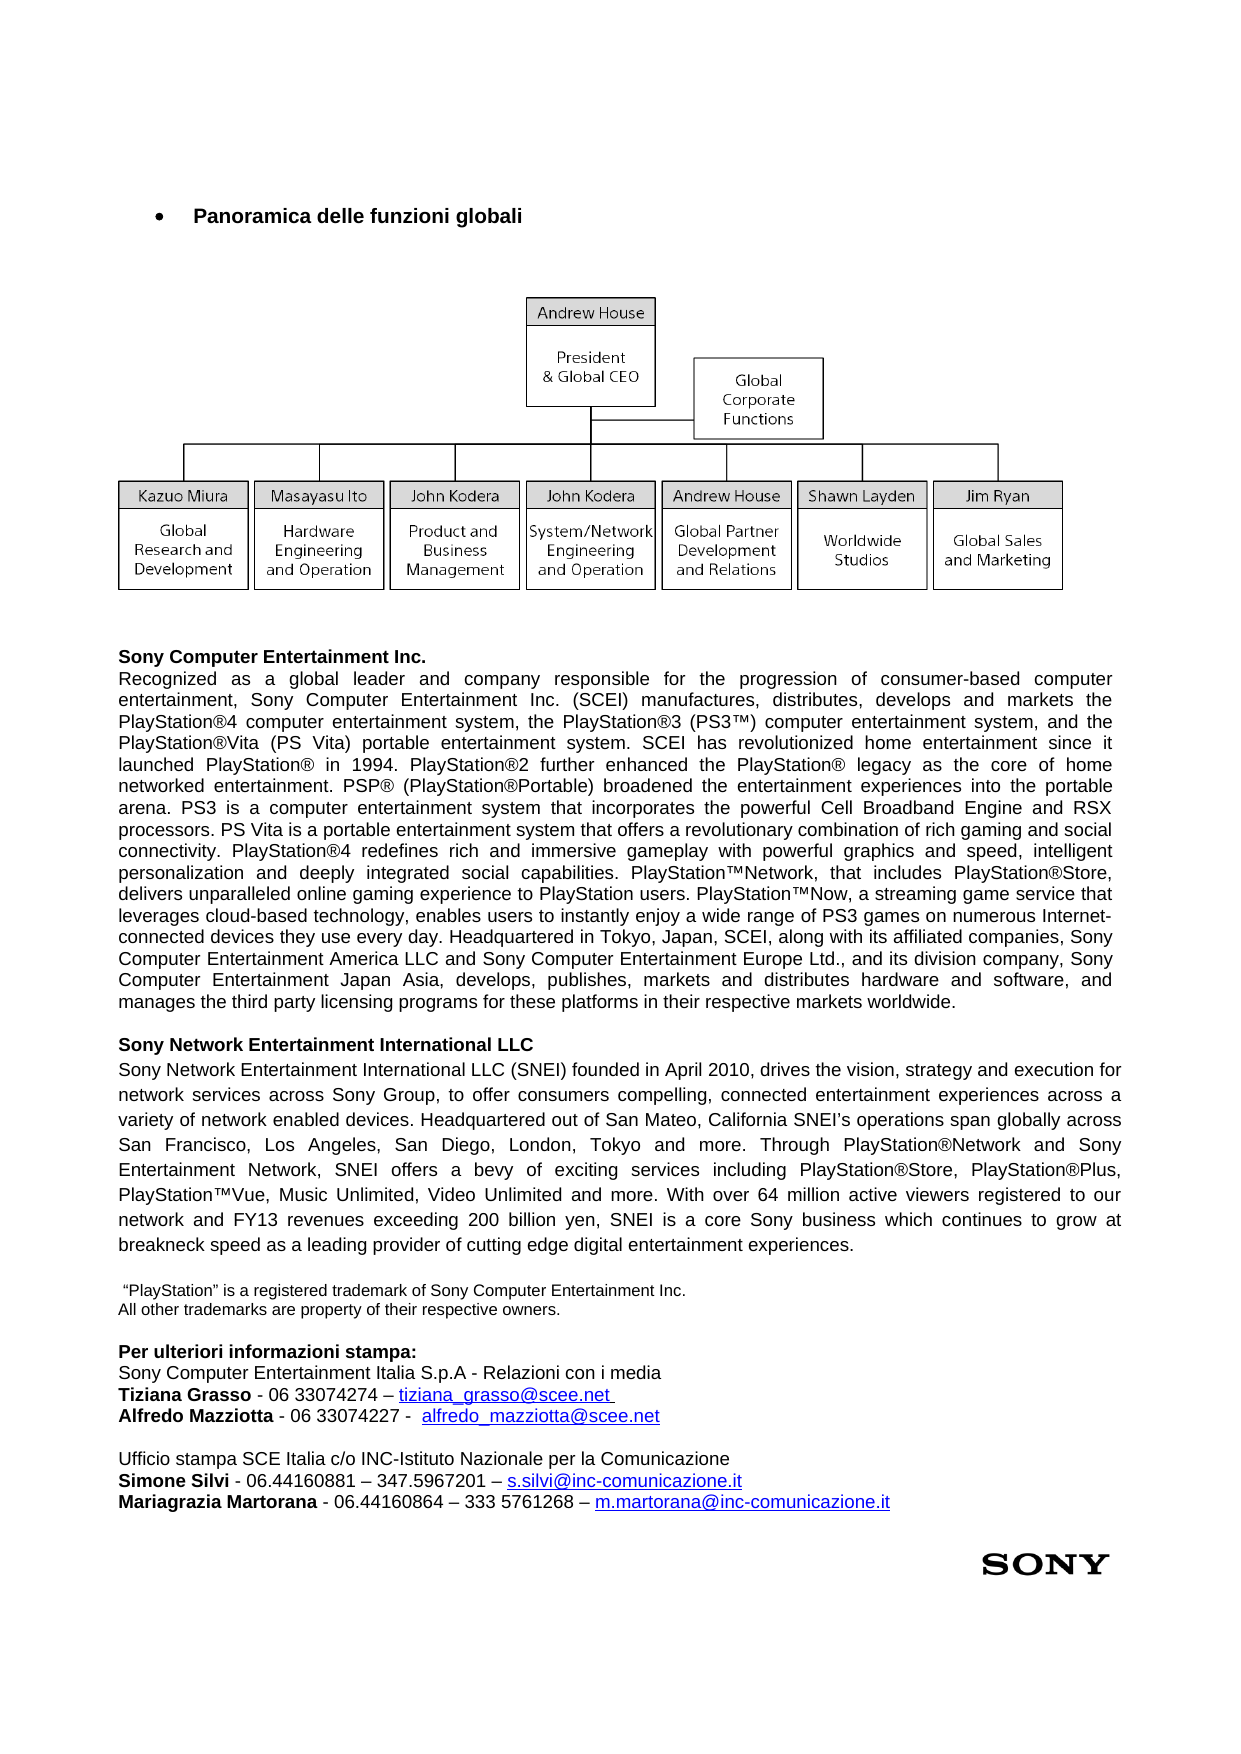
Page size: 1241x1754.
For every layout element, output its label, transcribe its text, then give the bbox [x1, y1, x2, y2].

text Simone Silvi - 06.44160881 – 347.5967201 – s.silvi@inc-comunicazione.it [118, 1470, 1122, 1491]
text Alfredo Mazziotta - 06 33074227 - alfredo_mazziotta@scee.net [118, 1405, 1122, 1427]
text Tiziana Grasso - 06 33074274 – tiziana_grasso@scee.net [118, 1383, 1122, 1405]
text Sony Network Entertainment International LLC [118, 1034, 1122, 1056]
picture [118, 297, 1063, 590]
text All other trademarks are property of their respective owners. [118, 1300, 1068, 1319]
picture [963, 1534, 1129, 1594]
text Recognized as a global leader and company responsible for the progression of consumer-based computer entertainment, Sony Computer Entertainment Inc. (SCEI) manufactures, distributes, develops and markets the PlayStation®4 computer entertainment system, the PlayStation®3 (PS3™) computer entertainment system, and the PlayStation®Vita (PS Vita) portable entertainment system. SCEI has revolutionized home entertainment since it launched PlayStation® in 1994. PlayStation®2 further enhanced the PlayStation® legacy as the core of home networked entertainment. PSP® (PlayStation®Portable) broadened the entertainment experiences into the portable arena. PS3 is a computer entertainment system that incorporates the powerful Cell Broadband Engine and RSX processors. PS Vita is a portable entertainment system that offers a revolutionary combination of rich gaming and social connectivity. PlayStation®4 redefines rich and immersive gameplay with powerful graphics and speed, intelligent personalization and deeply integrated social capabilities. PlayStation™Network, that includes PlayStation®Store, delivers unparalleled online gaming experience to PlayStation users. PlayStation™Now, a streaming game service that leverages cloud-based technology, enables users to instantly enjoy a wide range of PS3 games on numerous Internet-connected devices they use every day. Headquartered in Tokyo, Japan, SCEI, along with its affiliated companies, Sony Computer Entertainment America LLC and Sony Computer Entertainment Europe Ltd., and its division company, Sony Computer Entertainment Japan Asia, develops, publishes, markets and distributes hardware and software, and manages the third party licensing programs for these platforms in their respective markets worldwide. [118, 667, 1113, 1012]
text Sony Computer Entertainment Italia S.p.A - Relazioni con i media [118, 1362, 1122, 1383]
text Per ulteriori informazioni stampa: [118, 1340, 1122, 1362]
text Mariagrazia Martorana - 06.44160864 – 333 5761268 – m.martorana@inc-comunicazione.it [118, 1491, 1122, 1513]
list Panoramica delle funzioni globali [156, 204, 1122, 228]
text Ufficio stampa SCE Italia c/o INC-Istituto Nazionale per la Comunicazione [118, 1448, 1122, 1470]
text Sony Computer Entertainment Inc. [118, 646, 1076, 667]
text Sony Network Entertainment International LLC (SNEI) founded in April 2010, drives the vision, strategy and execution for network services across Sony Group, to offer consumers compelling, connected entertainment experiences across a variety of network enabled devices. Headquartered out of San Mateo, California SNEI’s operations span globally across San Francisco, Los Angeles, San Diego, London, Tokyo and more. Through PlayStation®Network and Sony Entertainment Network, SNEI offers a bevy of exciting services including PlayStation®Store, PlayStation®Plus, PlayStation™Vue, Music Unlimited, Video Unlimited and more. With over 64 million active viewers registered to our network and FY13 revenues exceeding 200 billion yen, SNEI is a core Sony business which continues to grow at breakneck speed as a leading provider of cutting edge digital entertainment experiences. [118, 1056, 1122, 1256]
text “PlayStation” is a registered trademark of Sony Computer Entertainment Inc. [118, 1281, 1076, 1300]
